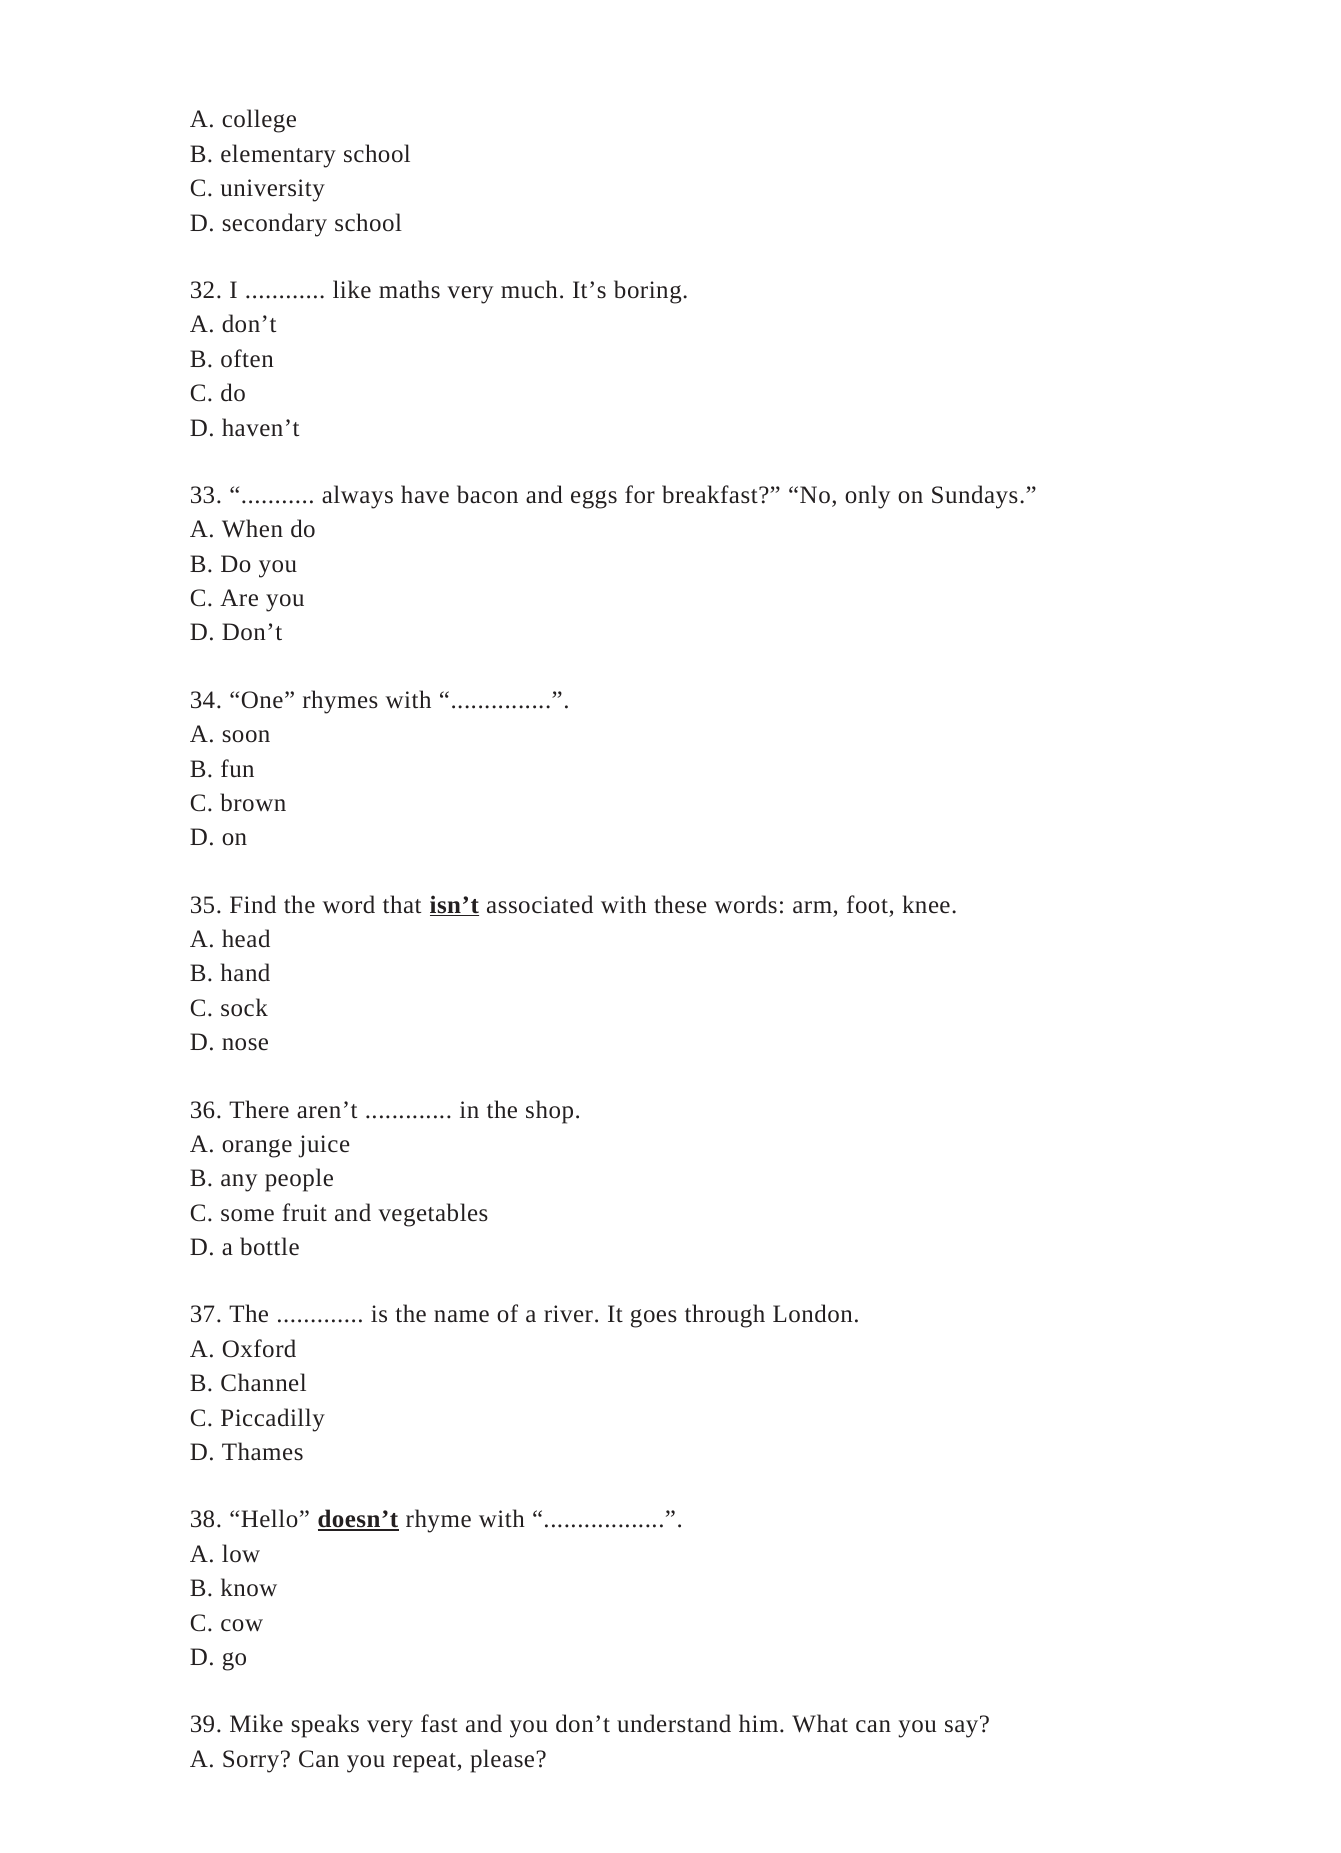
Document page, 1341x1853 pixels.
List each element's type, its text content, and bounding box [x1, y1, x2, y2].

text A. Sorry? Can you repeat, please? [189, 1743, 1249, 1772]
text A. head [189, 923, 1249, 953]
text D. haven’t [189, 411, 1249, 441]
text C. sock [189, 992, 1249, 1022]
text 33. “........... always have bacon and eggs for breakfast?” “No, only on Sundays.” [189, 479, 1249, 509]
text 38. “Hello” doesn’t rhyme with “..................”. [189, 1503, 1249, 1533]
text 39. Mike speaks very fast and you don’t understand him. What can you say? [189, 1708, 1249, 1738]
text 37. The ............. is the name of a river. It goes through London. [189, 1298, 1249, 1328]
text B. Channel [189, 1367, 1249, 1397]
text B. often [189, 343, 1249, 373]
text A. When do [189, 513, 1249, 543]
text B. hand [189, 957, 1249, 987]
text D. on [189, 821, 1249, 851]
text A. orange juice [189, 1128, 1249, 1158]
text D. nose [189, 1026, 1249, 1056]
text C. Are you [189, 582, 1249, 612]
text C. brown [189, 787, 1249, 817]
text C. Piccadilly [189, 1402, 1249, 1431]
text D. a bottle [189, 1231, 1249, 1261]
text C. some fruit and vegetables [189, 1197, 1249, 1227]
text A. college [189, 103, 1249, 133]
text A. low [189, 1538, 1249, 1568]
text C. do [189, 377, 1249, 407]
text 32. I ............ like maths very much. It’s boring. [189, 274, 1249, 304]
text 35. Find the word that isn’t associated with these words: arm, foot, knee. [189, 889, 1249, 918]
text D. secondary school [189, 207, 1249, 236]
text D. Don’t [189, 616, 1249, 646]
text A. soon [189, 718, 1249, 748]
text D. go [189, 1641, 1249, 1671]
text 34. “One” rhymes with “...............”. [189, 684, 1249, 714]
text B. Do you [189, 548, 1249, 577]
text C. cow [189, 1606, 1249, 1636]
text C. university [189, 172, 1249, 202]
text A. don’t [189, 308, 1249, 338]
text B. know [189, 1572, 1249, 1602]
text 36. There aren’t ............. in the shop. [189, 1093, 1249, 1123]
text B. any people [189, 1162, 1249, 1192]
text A. Oxford [189, 1333, 1249, 1363]
text B. elementary school [189, 138, 1249, 168]
text B. fun [189, 752, 1249, 782]
text D. Thames [189, 1436, 1249, 1466]
